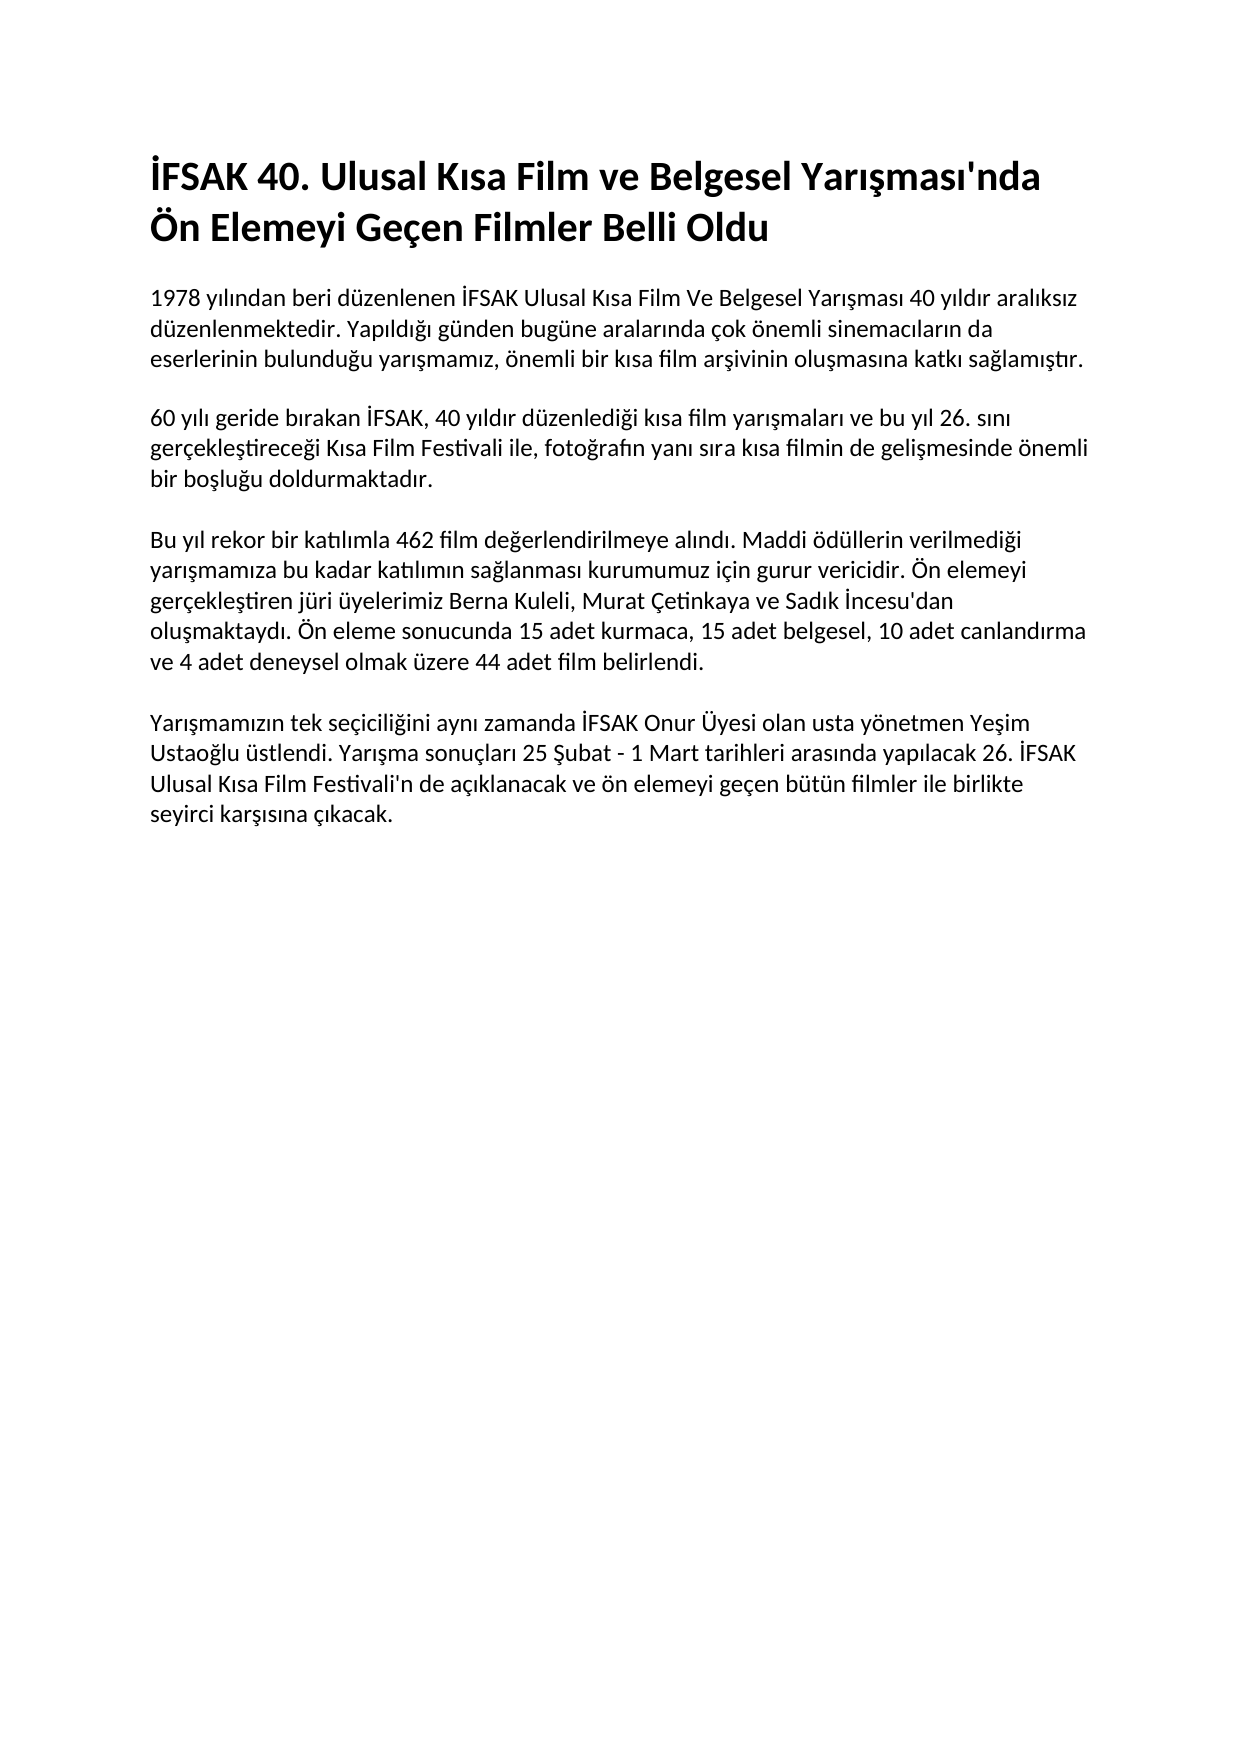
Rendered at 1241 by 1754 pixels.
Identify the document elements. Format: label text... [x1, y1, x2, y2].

text İFSAK 40. Ulusal Kısa Film ve Belgesel Yarışması'nda Ön Elemeyi Geçen Filmler Belli Oldu [150, 150, 1090, 252]
text 1978 yılından beri düzenlenen İFSAK Ulusal Kısa Film Ve Belgesel Yarışması 40 yıldır aralıksız düzenlenmektedir. Yapıldığı günden bugüne aralarında çok önemli sinemacıların da eserlerinin bulunduğu yarışmamız, önemli bir kısa film arşivinin oluşmasına katkı sağlamıştır. [150, 282, 1090, 374]
text 60 yılı geride bırakan İFSAK, 40 yıldır düzenlediği kısa film yarışmaları ve bu yıl 26. sını gerçekleştireceği Kısa Film Festivali ile, fotoğrafın yanı sıra kısa filmin de gelişmesinde önemli bir boşluğu doldurmaktadır. [150, 402, 1090, 493]
text Yarışmamızın tek seçiciliğini aynı zamanda İFSAK Onur Üyesi olan usta yönetmen Yeşim Ustaoğlu üstlendi. Yarışma sonuçları 25 Şubat - 1 Mart tarihleri arasında yapılacak 26. İFSAK Ulusal Kısa Film Festivali'n de açıklanacak ve ön elemeyi geçen bütün filmler ile birlikte seyirci karşısına çıkacak. [150, 707, 1090, 829]
text Bu yıl rekor bir katılımla 462 film değerlendirilmeye alındı. Maddi ödüllerin verilmediği yarışmamıza bu kadar katılımın sağlanması kurumumuz için gurur vericidir. Ön elemeyi gerçekleştiren jüri üyelerimiz Berna Kuleli, Murat Çetinkaya ve Sadık İncesu'dan oluşmaktaydı. Ön eleme sonucunda 15 adet kurmaca, 15 adet belgesel, 10 adet canlandırma ve 4 adet deneysel olmak üzere 44 adet film belirlendi. [150, 524, 1090, 676]
